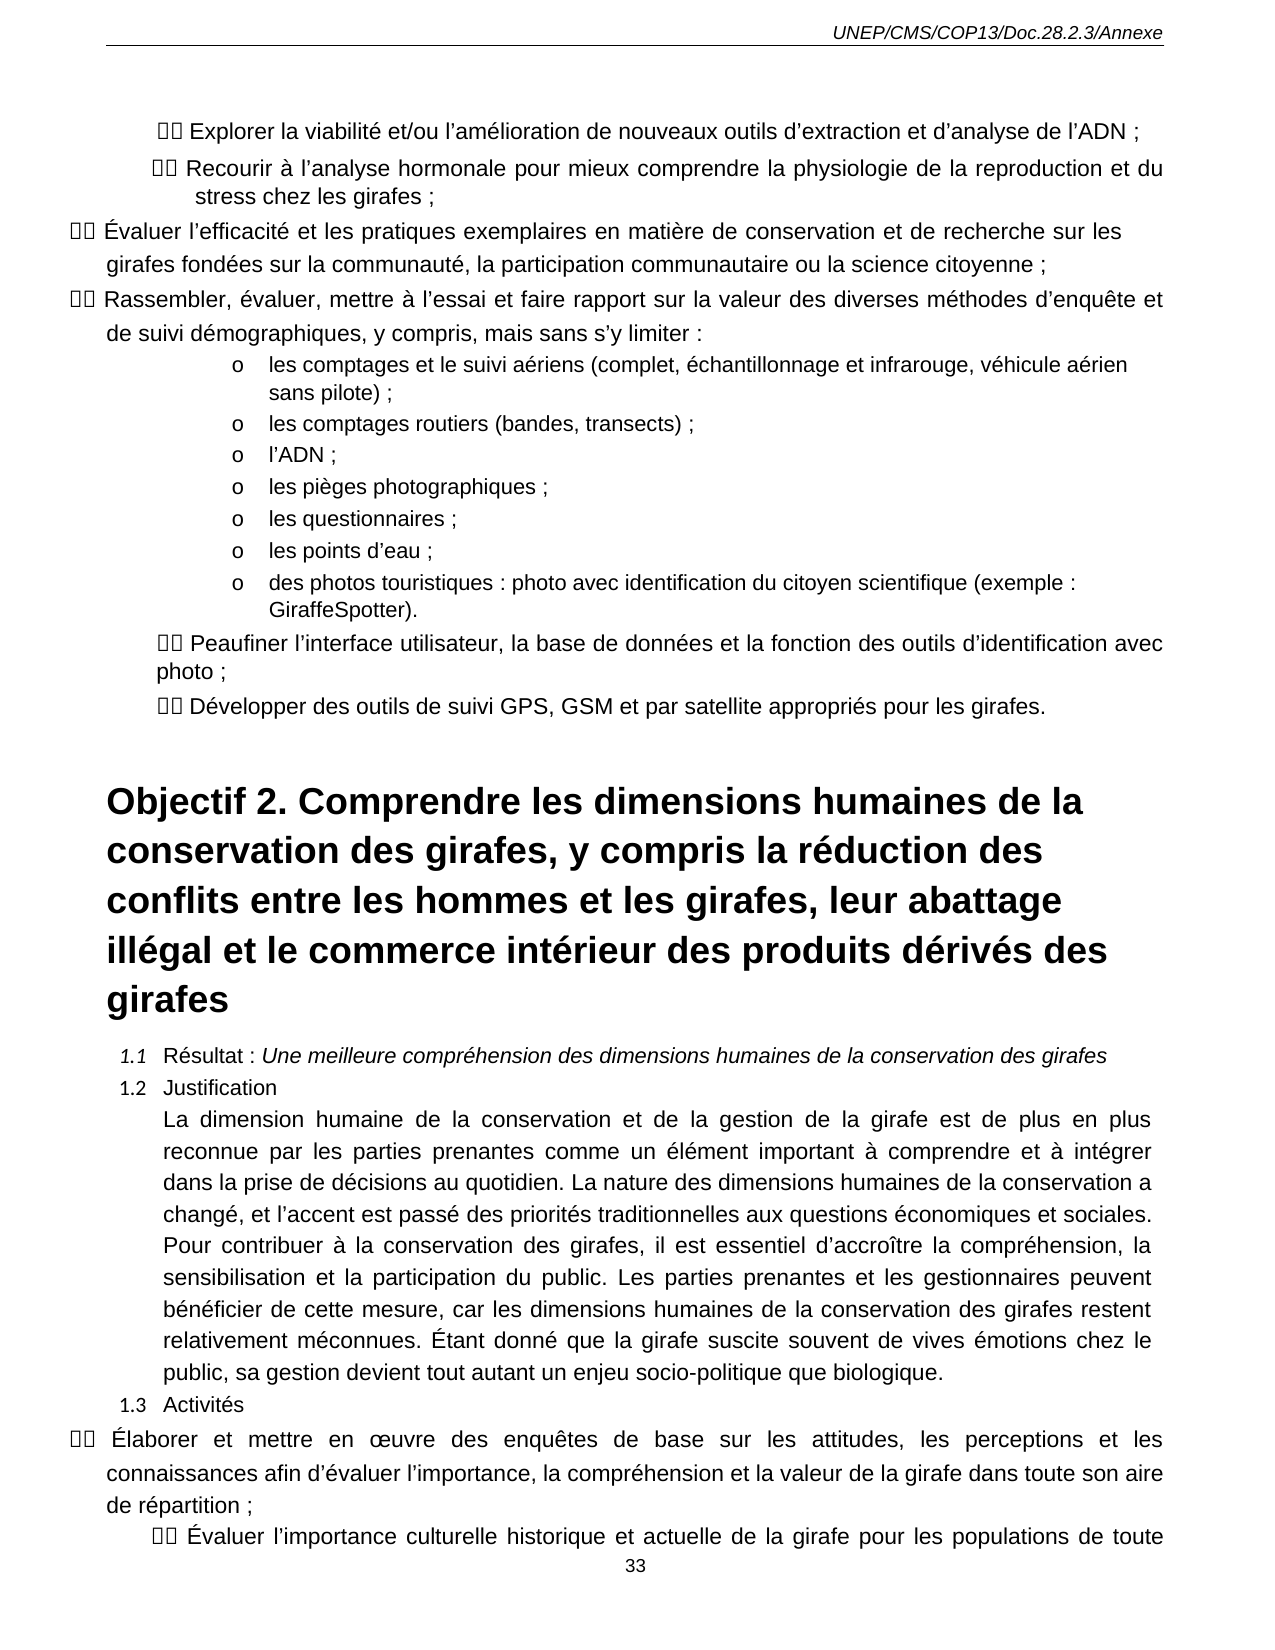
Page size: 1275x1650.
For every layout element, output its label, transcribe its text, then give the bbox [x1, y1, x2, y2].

list Résultat : Une meilleure compréhension des dimensions humaines de la conservation des girafes [118, 1042, 1164, 1068]
subtitle Objectif 2. Comprendre les dimensions humaines de la conservation des girafes, y compris la réduction des conflits entre les hommes et les girafes, leur abattage illégal et le commerce intérieur des produits dérivés des girafes [106, 779, 1123, 1021]
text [151, 1523, 1164, 1549]
list des photos touristiques : photo avec identification du citoyen scientifique (exemple : GiraffeSpotter). [231, 569, 1164, 622]
list l’ADN ; [231, 442, 1164, 469]
text  Recourir à l’analyse hormonale pour mieux comprendre la physiologie de la reproduction et du stress chez les girafes ; [151, 152, 1164, 209]
text  Explorer la viabilité et/ou l’amélioration de nouveaux outils d’extraction et d’analyse de l’ADN ; [156, 114, 1164, 146]
text  Élaborer et mettre en œuvre des enquêtes de base sur les attitudes, les perceptions et les connaissances afin d’évaluer l’importance, la compréhension et la valeur de la girafe dans toute son aire de répartition ; [69, 1423, 1164, 1518]
list les comptages routiers (bandes, transects) ; [231, 411, 1164, 438]
text  Évaluer l’efficacité et les pratiques exemplaires en matière de conservation et de recherche sur les girafes fondées sur la communauté, la participation communautaire ou la science citoyenne ; [69, 214, 1123, 277]
list les points d’eau ; [231, 538, 1164, 565]
text  Développer des outils de suivi GPS, GSM et par satellite appropriés pour les girafes. [156, 690, 1164, 721]
text  Peaufiner l’interface utilisateur, la base de données et la fonction des outils d’identification avec photo ; [156, 627, 1164, 684]
text  Rassembler, évaluer, mettre à l’essai et faire rapport sur la valeur des diverses méthodes d’enquête et de suivi démographiques, y compris, mais sans s’y limiter : [69, 283, 1164, 346]
text La dimension humaine de la conservation et de la gestion de la girafe est de plus en plus reconnue par les parties prenantes comme un élément important à comprendre et à intégrer dans la prise de décisions au quotidien. La nature des dimensions humaines de la conservation a changé, et l’accent est passé des priorités traditionnelles aux questions économiques et sociales. Pour contribuer à la conservation des girafes, il est essentiel d’accroître la compréhension, la sensibilisation et la participation du public. Les parties prenantes et les gestionnaires peuvent bénéficier de cette mesure, car les dimensions humaines de la conservation des girafes restent relativement méconnues. Étant donné que la girafe suscite souvent de vives émotions chez le public, sa gestion devient tout autant un enjeu socio-politique que biologique. [163, 1106, 1152, 1385]
list les questionnaires ; [231, 506, 1164, 533]
list les pièges photographiques ; [231, 474, 1164, 501]
list les comptages et le suivi aériens (complet, échantillonnage et infrarouge, véhicule aérien sans pilote) ; [231, 351, 1164, 406]
list Activités [118, 1391, 1164, 1418]
list Justification [118, 1074, 1164, 1100]
